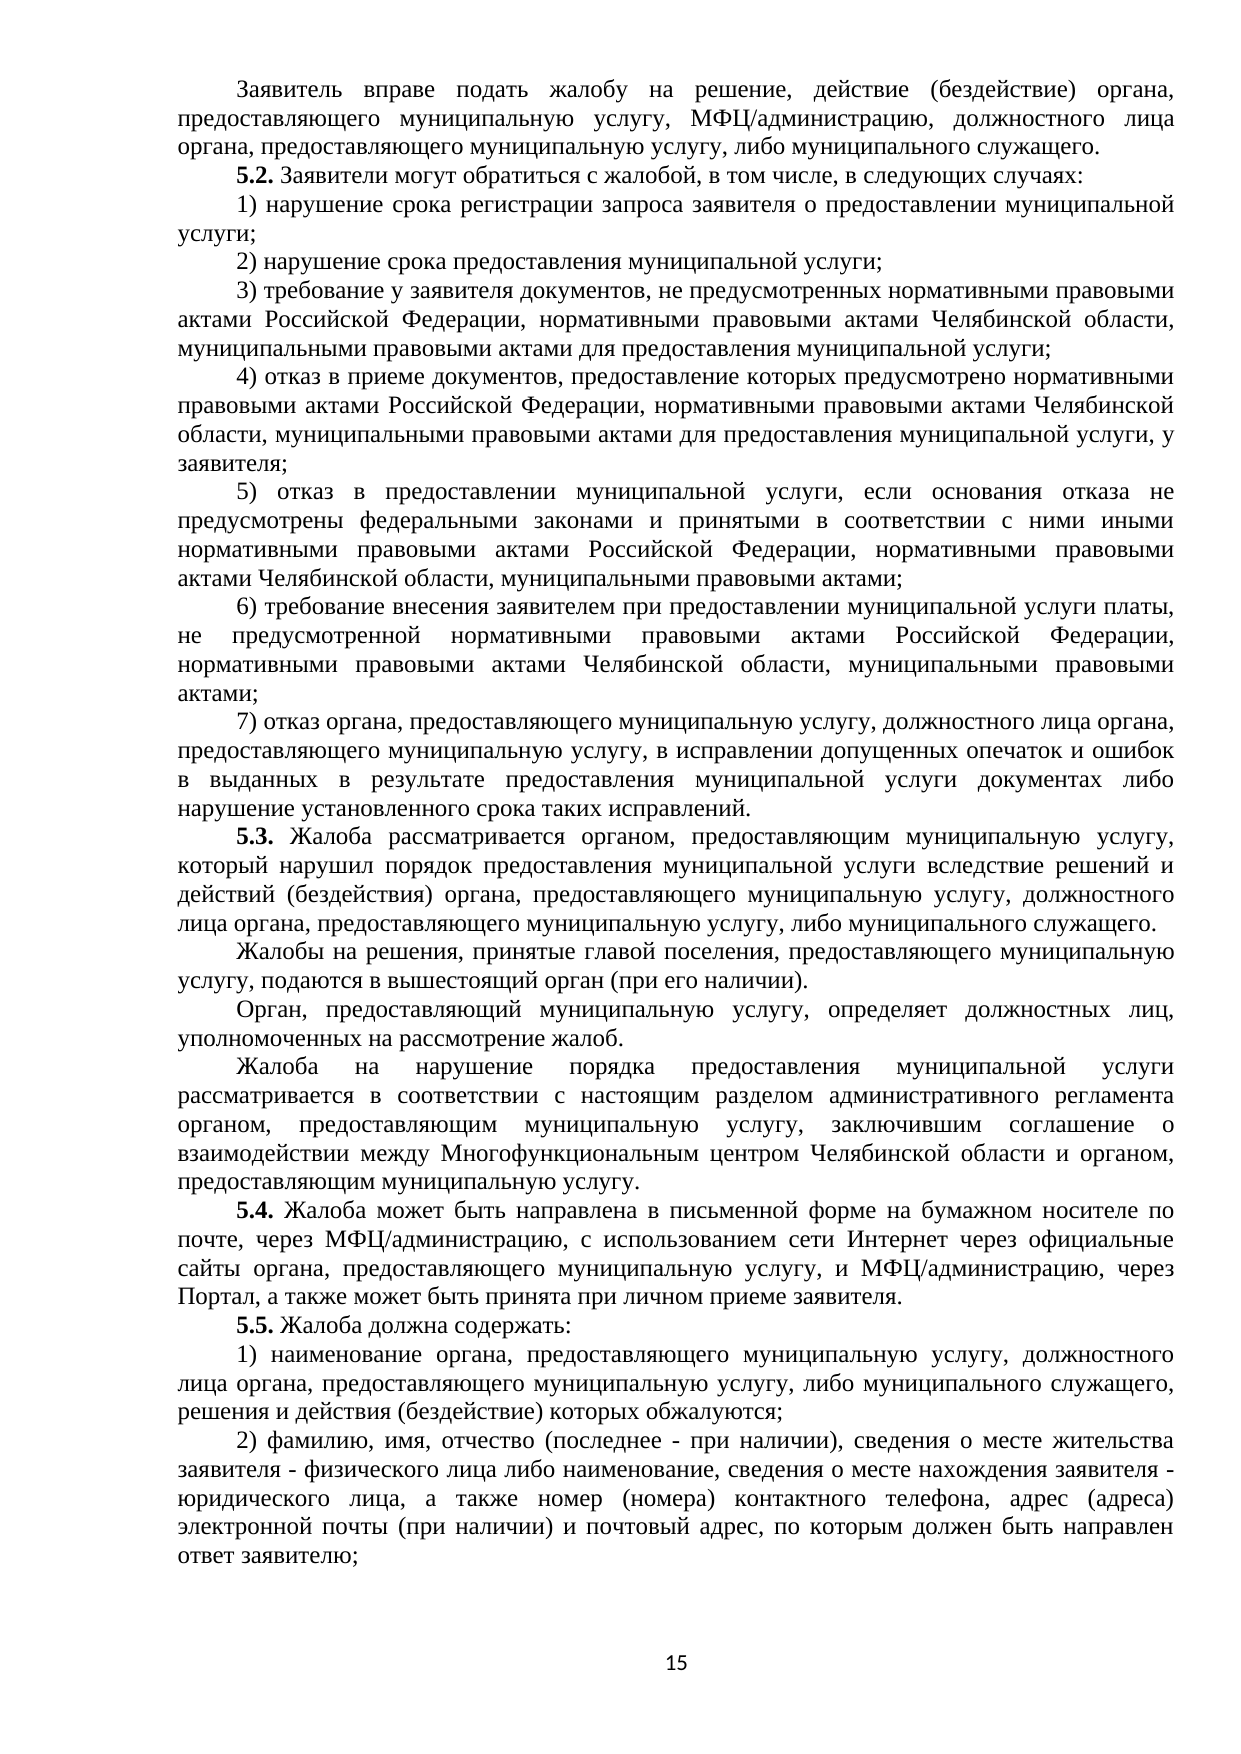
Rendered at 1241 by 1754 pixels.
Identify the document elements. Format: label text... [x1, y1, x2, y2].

text 4) отказ в приеме документов, предоставление которых предусмотрено нормативными правовыми актами Российской Федерации, нормативными правовыми актами Челябинской области, муниципальными правовыми актами для предоставления муниципальной услуги, у заявителя; [177, 361, 1175, 476]
text 6) требование внесения заявителем при предоставлении муниципальной услуги платы, не предусмотренной нормативными правовыми актами Российской Федерации, нормативными правовыми актами Челябинской области, муниципальными правовыми актами; [177, 591, 1175, 706]
text 2) нарушение срока предоставления муниципальной услуги; [177, 246, 1175, 275]
text 5.4. Жалоба может быть направлена в письменной форме на бумажном носителе по почте, через МФЦ/администрацию, с использованием сети Интернет через официальные сайты органа, предоставляющего муниципальную услугу, и МФЦ/администрацию, через Портал, а также может быть принята при личном приеме заявителя. [177, 1195, 1175, 1310]
text Жалобы на решения, принятые главой поселения, предоставляющего муниципальную услугу, подаются в вышестоящий орган (при его наличии). [177, 936, 1175, 994]
text Орган, предоставляющий муниципальную услугу, определяет должностных лиц, уполномоченных на рассмотрение жалоб. [177, 994, 1175, 1051]
text 5.3. Жалоба рассматривается органом, предоставляющим муниципальную услугу, который нарушил порядок предоставления муниципальной услуги вследствие решений и действий (бездействия) органа, предоставляющего муниципальную услугу, должностного лица органа, предоставляющего муниципальную услугу, либо муниципального служащего. [177, 821, 1175, 936]
text 3) требование у заявителя документов, не предусмотренных нормативными правовыми актами Российской Федерации, нормативными правовыми актами Челябинской области, муниципальными правовыми актами для предоставления муниципальной услуги; [177, 275, 1175, 361]
text 5.2. Заявители могут обратиться с жалобой, в том числе, в следующих случаях: [177, 160, 1175, 189]
text 7) отказ органа, предоставляющего муниципальную услугу, должностного лица органа, предоставляющего муниципальную услугу, в исправлении допущенных опечаток и ошибок в выданных в результате предоставления муниципальной услуги документах либо нарушение установленного срока таких исправлений. [177, 706, 1175, 821]
text 2) фамилию, имя, отчество (последнее - при наличии), сведения о месте жительства заявителя - физического лица либо наименование, сведения о месте нахождения заявителя - юридического лица, а также номер (номера) контактного телефона, адрес (адреса) электронной почты (при наличии) и почтовый адрес, по которым должен быть направлен ответ заявителю; [177, 1425, 1175, 1569]
text 1) наименование органа, предоставляющего муниципальную услугу, должностного лица органа, предоставляющего муниципальную услугу, либо муниципального служащего, решения и действия (бездействие) которых обжалуются; [177, 1339, 1175, 1425]
text Жалоба на нарушение порядка предоставления муниципальной услуги рассматривается в соответствии с настоящим разделом административного регламента органом, предоставляющим муниципальную услугу, заключившим соглашение о взаимодействии между Многофункциональным центром Челябинской области и органом, предоставляющим муниципальную услугу. [177, 1051, 1175, 1195]
text Заявитель вправе подать жалобу на решение, действие (бездействие) органа, предоставляющего муниципальную услугу, МФЦ/администрацию, должностного лица органа, предоставляющего муниципальную услугу, либо муниципального служащего. [177, 74, 1175, 160]
text 5.5. Жалоба должна содержать: [177, 1310, 1175, 1339]
text 1) нарушение срока регистрации запроса заявителя о предоставлении муниципальной услуги; [177, 189, 1175, 246]
text 5) отказ в предоставлении муниципальной услуги, если основания отказа не предусмотрены федеральными законами и принятыми в соответствии с ними иными нормативными правовыми актами Российской Федерации, нормативными правовыми актами Челябинской области, муниципальными правовыми актами; [177, 476, 1175, 591]
